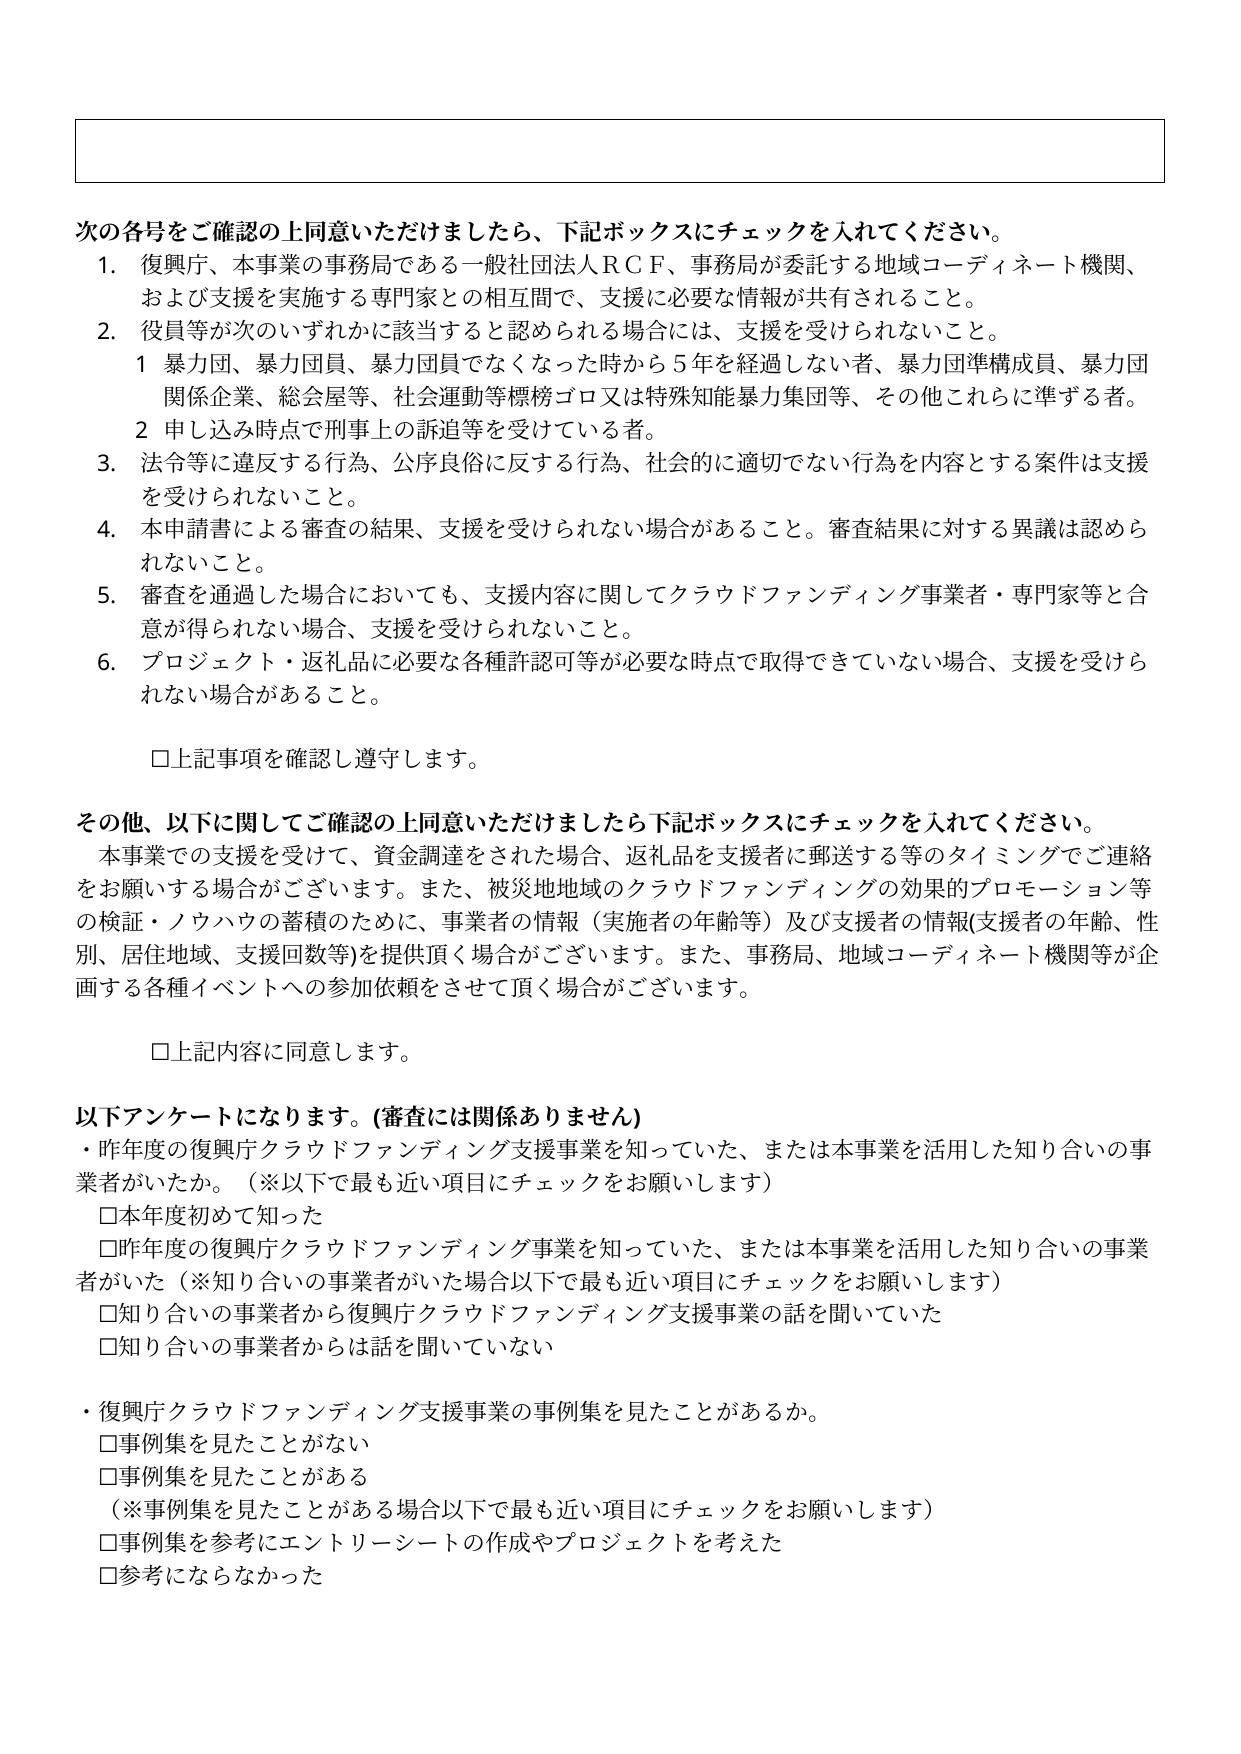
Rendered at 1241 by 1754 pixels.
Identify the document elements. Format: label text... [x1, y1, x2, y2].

text ☐上記内容に同意します。 [75, 1034, 1165, 1068]
list 申し込み時点で刑事上の訴追等を受けている者。 [135, 412, 1165, 446]
list 法令等に違反する行為、公序良俗に反する行為、社会的に適切でない行為を内容とする案件は支援を受けられないこと。 [97, 446, 1165, 512]
text 本事業での支援を受けて、資金調達をされた場合、返礼品を支援者に郵送する等のタイミングでご連絡をお願いする場合がございます。また、被災地地域のクラウドファンディングの効果的プロモーション等の検証・ノウハウの蓄積のために、事業者の情報（実施者の年齢等）及び支援者の情報(支援者の年齢、性別、居住地域、支援回数等)を提供頂く場合がございます。また、事務局、地域コーディネート機関等が企画する各種イベントへの参加依頼をさせて頂く場合がございます。 [75, 838, 1165, 1003]
text その他、以下に関してご確認の上同意いただけましたら下記ボックスにチェックを入れてください。 [75, 805, 1165, 838]
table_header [76, 120, 1164, 182]
text 次の各号をご確認の上同意いただけましたら、下記ボックスにチェックを入れてください。 [75, 214, 1165, 247]
list プロジェクト・返礼品に必要な各種許認可等が必要な時点で取得できていない場合、支援を受けられない場合があること。 [97, 644, 1165, 710]
list 役員等が次のいずれかに該当すると認められる場合には、支援を受けられないこと。 [97, 313, 1165, 346]
text ・復興庁クラウドファンディング支援事業の事例集を見たことがあるか。 [75, 1394, 1165, 1427]
text ☐知り合いの事業者からは話を聞いていない [75, 1329, 1165, 1362]
list 本申請書による審査の結果、支援を受けられない場合があること。審査結果に対する異議は認められないこと。 [97, 512, 1165, 578]
text ☐事例集を見たことがある （※事例集を見たことがある場合以下で最も近い項目にチェックをお願いします） [75, 1459, 1165, 1525]
text ☐本年度初めて知った [75, 1198, 1165, 1231]
text ☐事例集を参考にエントリーシートの作成やプロジェクトを考えた [75, 1525, 1165, 1558]
list 復興庁、本事業の事務局である一般社団法人ＲＣＦ、事務局が委託する地域コーディネート機関、および支援を実施する専門家との相互間で、支援に必要な情報が共有されること。 [97, 247, 1165, 313]
text ・昨年度の復興庁クラウドファンディング支援事業を知っていた、または本事業を活用した知り合いの事業者がいたか。（※以下で最も近い項目にチェックをお願いします） [75, 1132, 1165, 1198]
list 暴力団、暴力団員、暴力団員でなくなった時から５年を経過しない者、暴力団準構成員、暴力団関係企業、総会屋等、社会運動等標榜ゴロ又は特殊知能暴力集団等、その他これらに準ずる者。 [135, 346, 1165, 412]
text ☐上記事項を確認し遵守します。 [75, 741, 1165, 774]
list 審査を通過した場合においても、支援内容に関してクラウドファンディング事業者・専門家等と合意が得られない場合、支援を受けられないこと。 [97, 578, 1165, 644]
text ☐事例集を見たことがない [75, 1427, 1165, 1459]
text ☐参考にならなかった [75, 1558, 1165, 1591]
text 以下アンケートになります。(審査には関係ありません) [75, 1099, 1165, 1132]
text ☐知り合いの事業者から復興庁クラウドファンディング支援事業の話を聞いていた [75, 1297, 1165, 1329]
text ☐昨年度の復興庁クラウドファンディング事業を知っていた、または本事業を活用した知り合いの事業者がいた（※知り合いの事業者がいた場合以下で最も近い項目にチェックをお願いします） [75, 1231, 1165, 1297]
